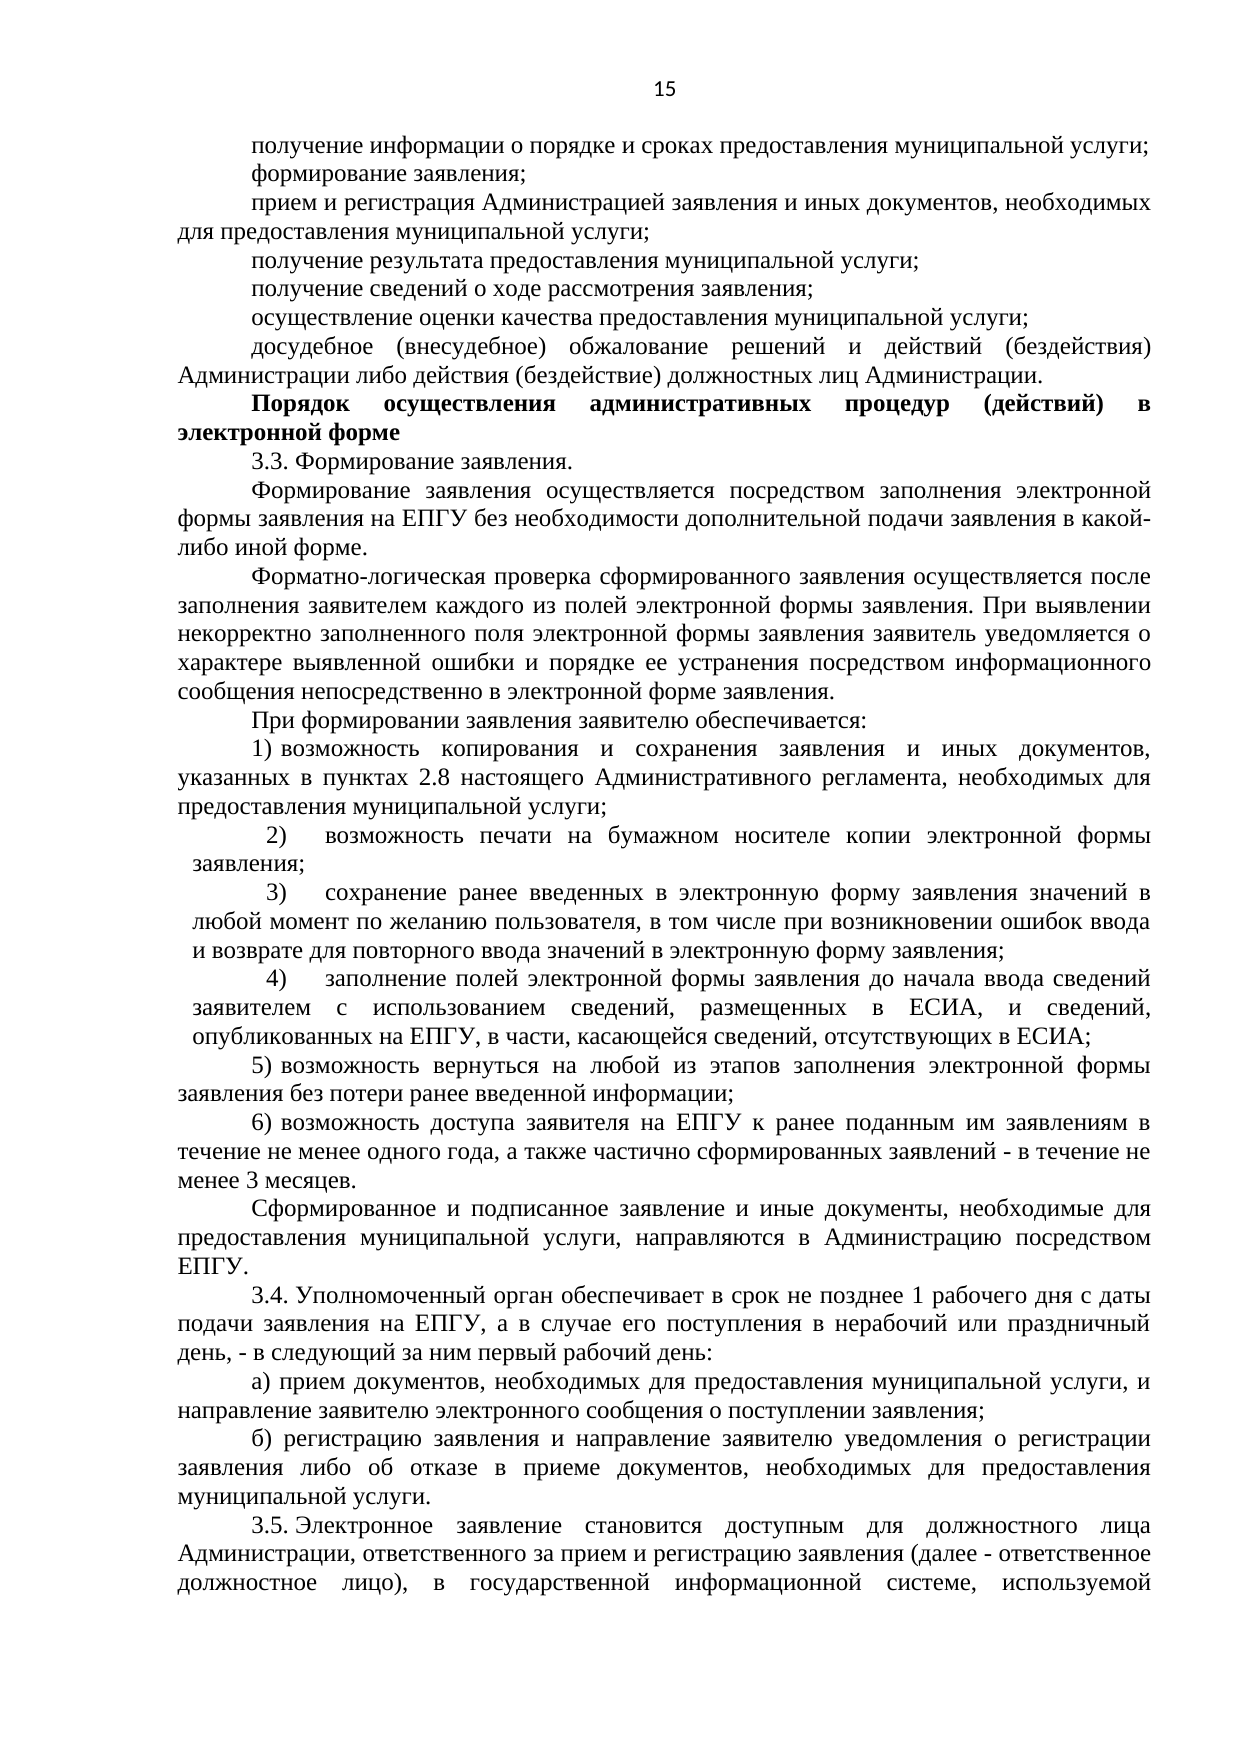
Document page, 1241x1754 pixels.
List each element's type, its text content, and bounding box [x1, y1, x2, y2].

text При формировании заявления заявителю обеспечивается: [177, 705, 1152, 733]
list Уполномоченный орган обеспечивает в срок не позднее 1 рабочего дня с даты подачи заявления на ЕПГУ, а в случае его поступления в нерабочий или праздничный день, - в следующий за ним первый рабочий день: [177, 1280, 1152, 1366]
text б) регистрацию заявления и направление заявителю уведомления о регистрации заявления либо об отказе в приеме документов, необходимых для предоставления муниципальной услуги. [177, 1423, 1152, 1510]
text получение результата предоставления муниципальной услуги; [177, 245, 1152, 273]
list возможность копирования и сохранения заявления и иных документов, указанных в пунктах 2.8 настоящего Административного регламента, необходимых для предоставления муниципальной услуги; [177, 733, 1152, 820]
list возможность вернуться на любой из этапов заполнения электронной формы заявления без потери ранее введенной информации; [177, 1050, 1152, 1107]
text Форматно-логическая проверка сформированного заявления осуществляется после заполнения заявителем каждого из полей электронной формы заявления. При выявлении некорректно заполненного поля электронной формы заявления заявитель уведомляется о характере выявленной ошибки и порядке ее устранения посредством информационного сообщения непосредственно в электронной форме заявления. [177, 561, 1152, 705]
text досудебное (внесудебное) обжалование решений и действий (бездействия) Администрации либо действия (бездействие) должностных лиц Администрации. [177, 331, 1152, 388]
text формирование заявления; [177, 158, 1152, 187]
list возможность доступа заявителя на ЕПГУ к ранее поданным им заявлениям в течение не менее одного года, а также частично сформированных заявлений - в течение не менее 3 месяцев. [177, 1107, 1152, 1193]
text осуществление оценки качества предоставления муниципальной услуги; [177, 302, 1152, 331]
text прием и регистрация Администрацией заявления и иных документов, необходимых для предоставления муниципальной услуги; [177, 187, 1152, 245]
text Формирование заявления осуществляется посредством заполнения электронной формы заявления на ЕПГУ без необходимости дополнительной подачи заявления в какой-либо иной форме. [177, 475, 1152, 561]
text а) прием документов, необходимых для предоставления муниципальной услуги, и направление заявителю электронного сообщения о поступлении заявления; [177, 1366, 1152, 1423]
text Порядок осуществления административных процедур (действий) в электронной форме [177, 388, 1152, 446]
list возможность печати на бумажном носителе копии электронной формы заявления; [192, 820, 1152, 877]
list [177, 1510, 1152, 1596]
text получение информации о порядке и сроках предоставления муниципальной услуги; [177, 130, 1152, 158]
list заполнение полей электронной формы заявления до начала ввода сведений заявителем с использованием сведений, размещенных в ЕСИА, и сведений, опубликованных на ЕПГУ, в части, касающейся сведений, отсутствующих в ЕСИА; [192, 963, 1152, 1050]
list сохранение ранее введенных в электронную форму заявления значений в любой момент по желанию пользователя, в том числе при возникновении ошибок ввода и возврате для повторного ввода значений в электронную форму заявления; [192, 877, 1152, 963]
text получение сведений о ходе рассмотрения заявления; [177, 273, 1152, 302]
text Сформированное и подписанное заявление и иные документы, необходимые для предоставления муниципальной услуги, направляются в Администрацию посредством ЕПГУ. [177, 1193, 1152, 1280]
list Формирование заявления. [177, 446, 1152, 475]
